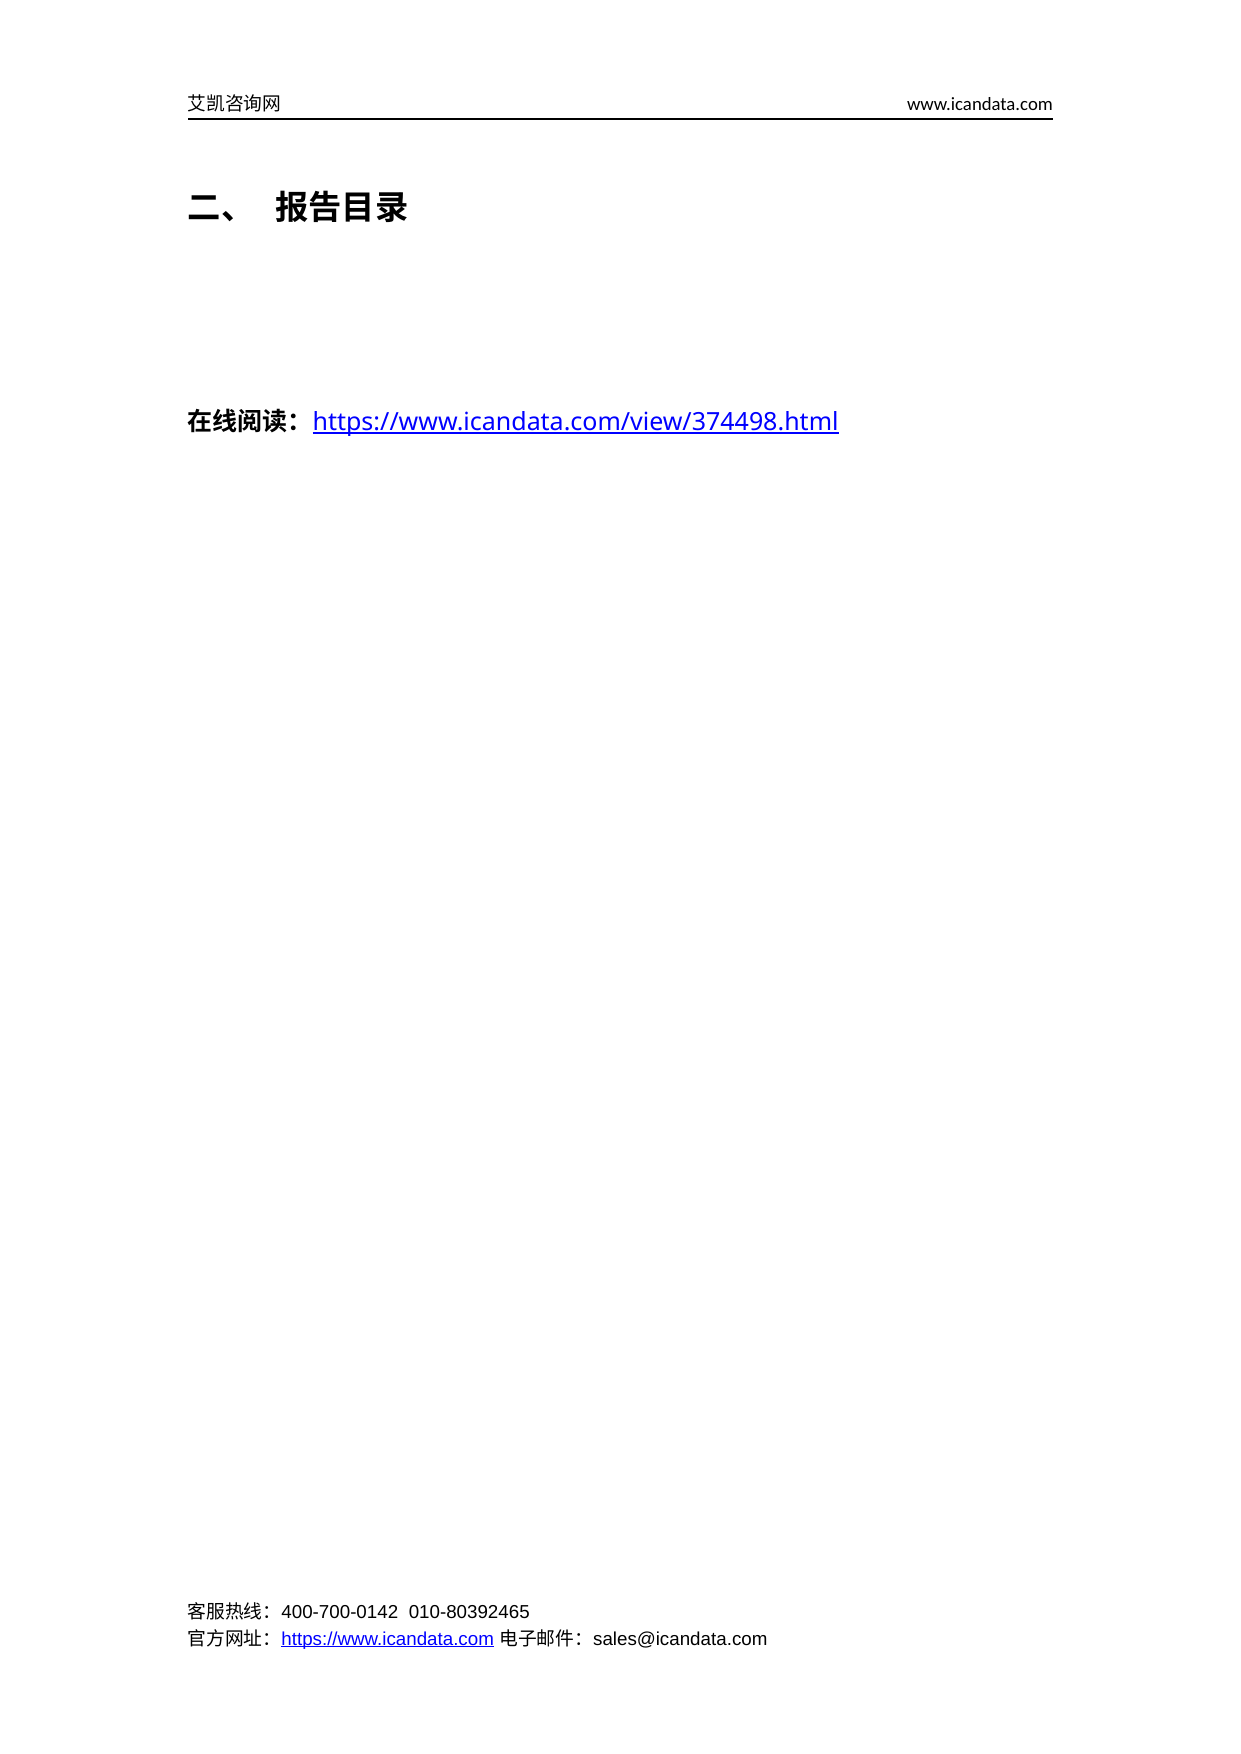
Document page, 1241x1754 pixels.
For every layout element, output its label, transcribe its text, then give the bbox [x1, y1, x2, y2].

text 在线阅读：https://www.icandata.com/view/374498.html [187, 387, 1053, 452]
subtitle 报告目录 [187, 172, 1053, 237]
